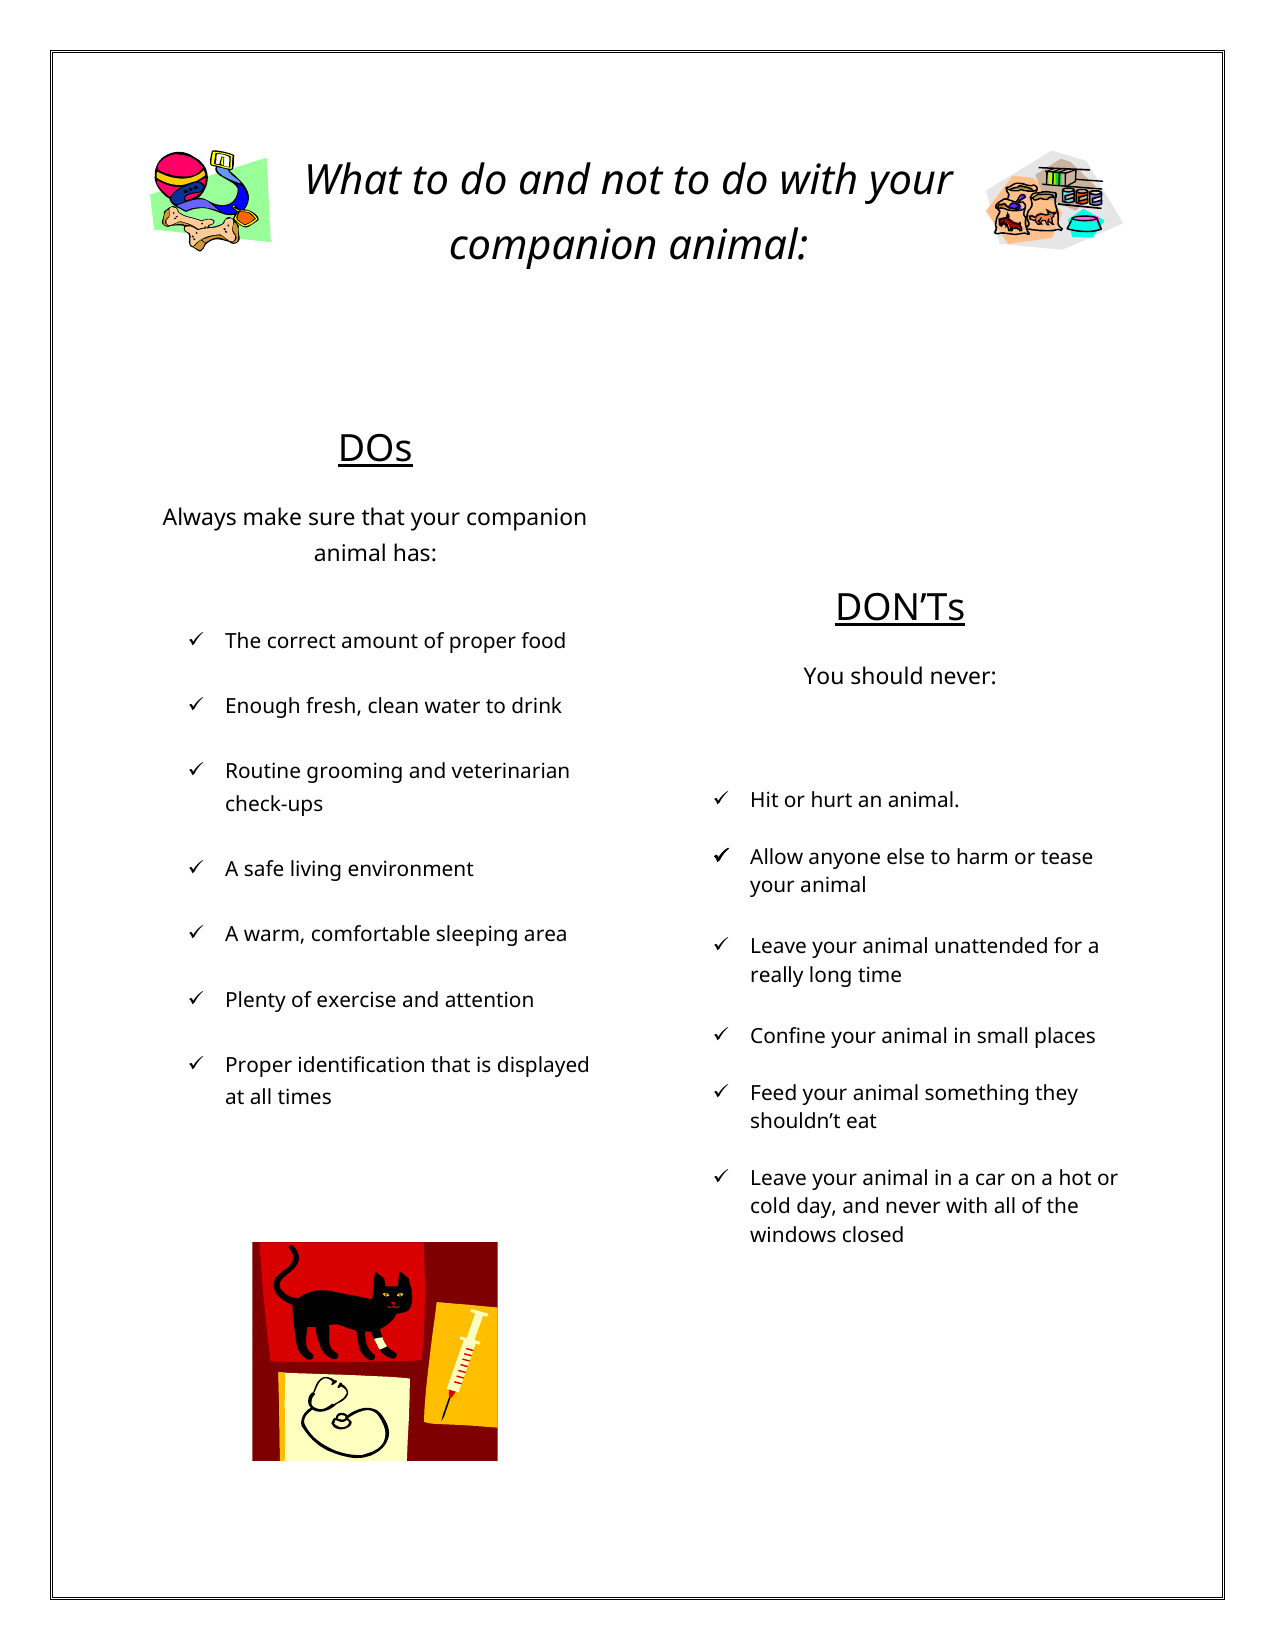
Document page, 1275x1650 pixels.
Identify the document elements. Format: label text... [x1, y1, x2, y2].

list Routine grooming and veterinarian check-ups [187, 756, 600, 817]
list Plenty of exercise and attention [187, 985, 600, 1013]
list Enough fresh, clean water to drink [187, 691, 600, 720]
list Leave your animal unattended for a really long time [712, 931, 1125, 988]
text What to do and not to do with your companion animal: [150, 150, 1125, 272]
text You should never: [675, 660, 1125, 691]
text DOs [150, 421, 600, 472]
list Hit or hurt an animal. [712, 785, 1125, 813]
text Always make sure that your companion animal has: [150, 501, 600, 568]
list Leave your animal in a car on a hot or cold day, and never with all of the windows closed [712, 1163, 1125, 1248]
list Allow anyone else to harm or tease your animal [712, 842, 1125, 899]
list Feed your animal something they shouldn’t eat [712, 1078, 1125, 1134]
list A warm, comfortable sleeping area [187, 919, 600, 948]
text DON’Ts [675, 580, 1125, 631]
list Proper identification that is displayed at all times [187, 1050, 600, 1111]
list The correct amount of proper food [187, 626, 600, 654]
list Confine your animal in small places [712, 1021, 1125, 1049]
list A safe living environment [187, 854, 600, 883]
